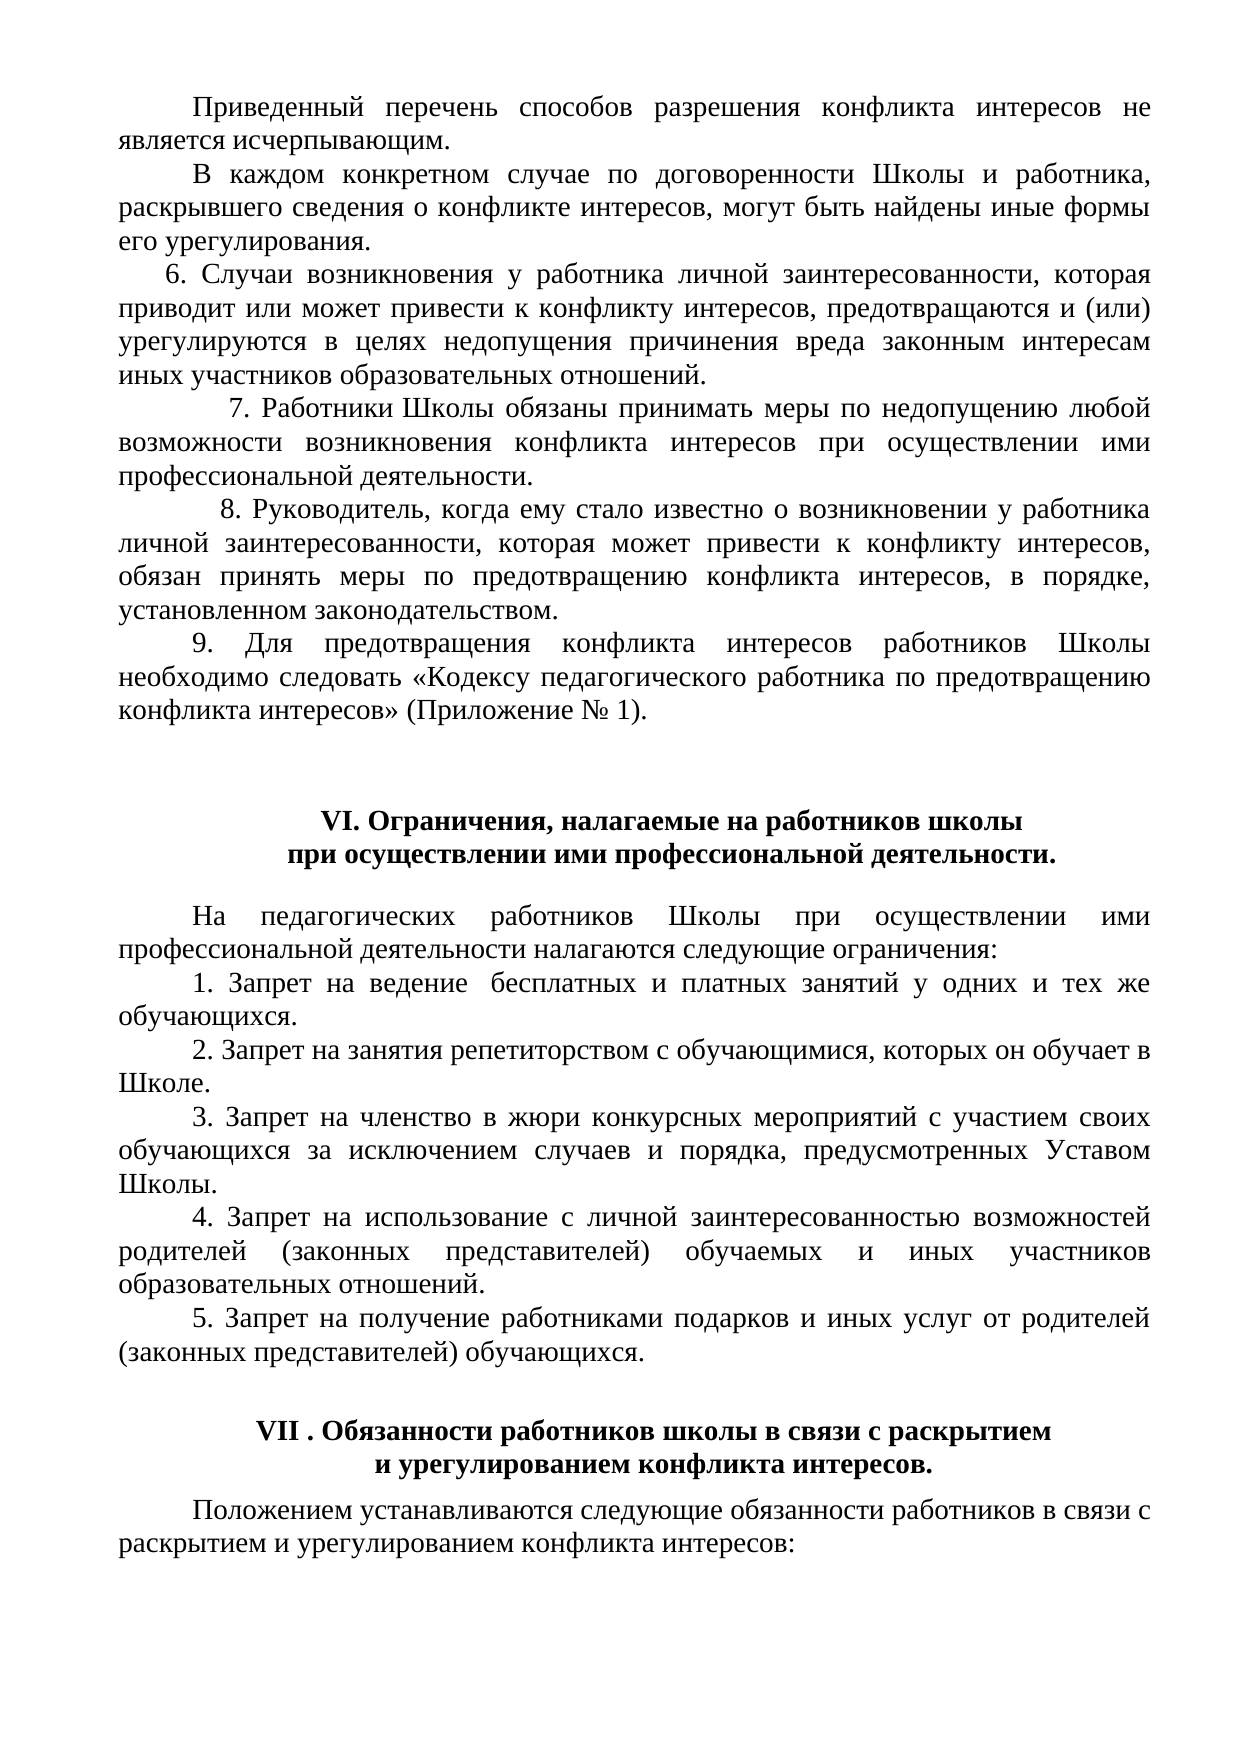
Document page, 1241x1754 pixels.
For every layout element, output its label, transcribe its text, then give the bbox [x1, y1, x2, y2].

text На педагогических работников Школы при осуществлении ими профессиональной деятельности налагаются следующие ограничения: [118, 898, 1152, 965]
text 4. Запрет на использование с личной заинтересованностью возможностей родителей (законных представителей) обучаемых и иных участников образовательных отношений. [118, 1199, 1152, 1300]
text 9. Для предотвращения конфликта интересов работников Школы необходимо следовать «Кодексу педагогического работника по предотвращению конфликта интересов» (Приложение № 1). [118, 625, 1152, 726]
text VI. Ограничения, налагаемые на работников школы [118, 803, 1152, 836]
text Приведенный перечень способов разрешения конфликта интересов не является исчерпывающим. [118, 89, 1152, 156]
text 1. Запрет на ведение бесплатных и платных занятий у одних и тех же обучающихся. [118, 965, 1152, 1032]
text 2. Запрет на занятия репетиторством с обучающимися, которых он обучает в Школе. [118, 1032, 1152, 1099]
text VII . Обязанности работников школы в связи с раскрытием [118, 1413, 1152, 1446]
list 6. Случаи возникновения у работника личной заинтересованности, которая приводит или может привести к конфликту интересов, предотвращаются и (или) урегулируются в целях недопущения причинения вреда законным интересам иных участников образовательных отношений. [118, 256, 1152, 391]
text 7. Работники Школы обязаны принимать меры по недопущению любой возможности возникновения конфликта интересов при осуществлении ими профессиональной деятельности. [118, 391, 1152, 491]
text 8. Руководитель, когда ему стало известно о возникновении у работника личной заинтересованности, которая может привести к конфликту интересов, обязан принять меры по предотвращению конфликта интересов, в порядке, установленном законодательством. [118, 491, 1152, 625]
text В каждом конкретном случае по договоренности Школы и работника, раскрывшего сведения о конфликте интересов, могут быть найдены иные формы его урегулирования. [118, 156, 1152, 256]
text и урегулированием конфликта интересов. [118, 1446, 1152, 1480]
text Положением устанавливаются следующие обязанности работников в связи с раскрытием и урегулированием конфликта интересов: [118, 1492, 1152, 1559]
text 3. Запрет на членство в жюри конкурсных мероприятий с участием своих обучающихся за исключением случаев и порядка, предусмотренных Уставом Школы. [118, 1099, 1152, 1199]
text 5. Запрет на получение работниками подарков и иных услуг от родителей (законных представителей) обучающихся. [118, 1300, 1152, 1367]
text при осуществлении ими профессиональной деятельности. [118, 836, 1152, 870]
